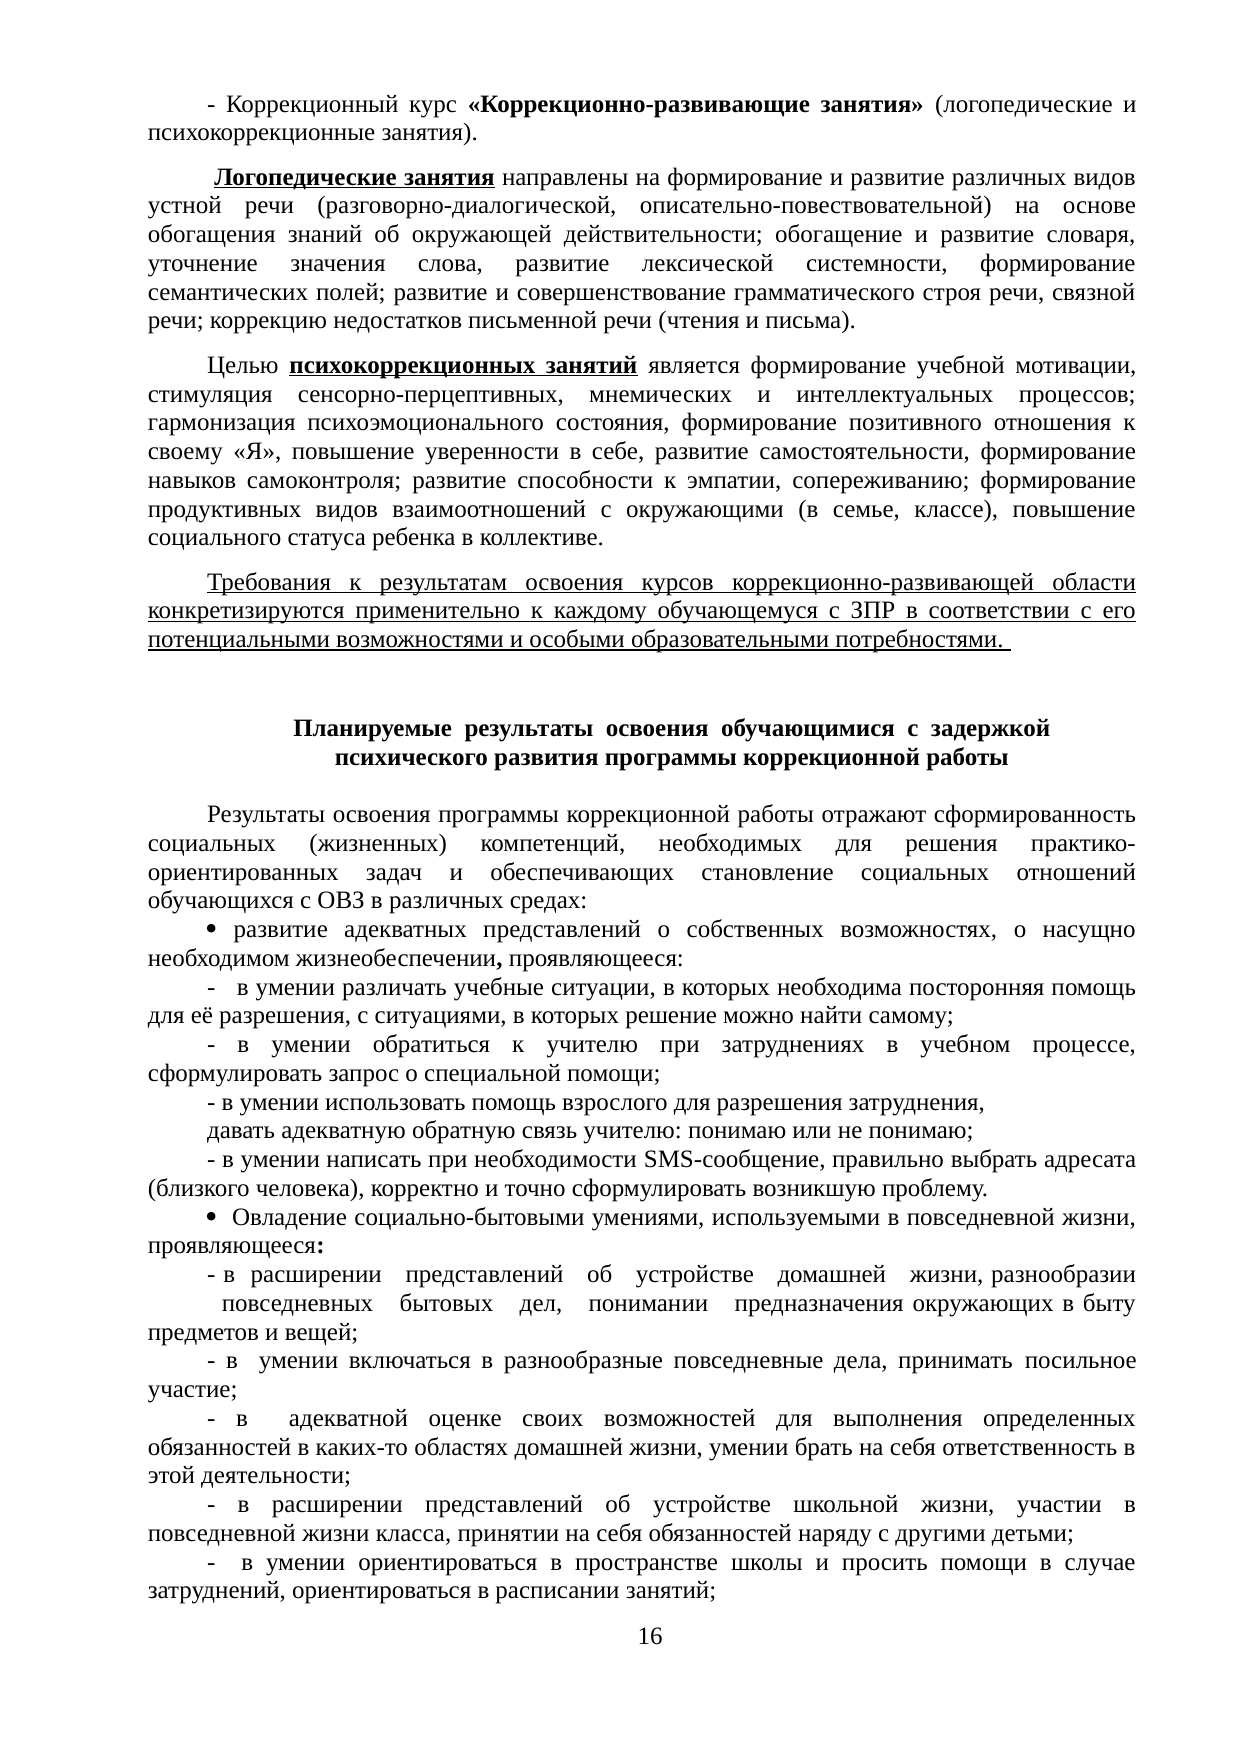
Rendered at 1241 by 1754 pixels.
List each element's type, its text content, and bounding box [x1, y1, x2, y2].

text - в адекватной оценке своих возможностей для выполнения определенных обязанностей в каких-то областях домашней жизни, умении брать на себя ответственность в этой деятельности; [148, 1403, 1137, 1489]
text - в умении различать учебные ситуации, в которых необходима посторонняя помощь для её разрешения, с ситуациями, в которых решение можно найти самому; [148, 972, 1137, 1029]
text  развитие адекватных представлений о собственных возможностях, о насущно необходимом жизнеобеспечении, проявляющееся: [148, 914, 1137, 972]
text - в расширении представлений об устройстве домашней жизни, разнообразии повседневных бытовых дел, понимании предназначения окружающих в быту предметов и вещей; [148, 1259, 1137, 1346]
text психического развития программы коррекционной работы [148, 742, 1137, 771]
text - в умении использовать помощь взрослого для разрешения затруднения, [148, 1087, 1137, 1116]
text - Коррекционный курс «Коррекционно-развивающие занятия» (логопедические и психокоррекционные занятия). [148, 89, 1137, 146]
text Целью психокоррекционных занятий является формирование учебной мотивации, стимуляция сенсорно-перцептивных, мнемических и интеллектуальных процессов; гармонизация психоэмоционального состояния, формирование позитивного отношения к своему «Я», повышение уверенности в себе, развитие самостоятельности, формирование навыков самоконтроля; развитие способности к эмпатии, сопереживанию; формирование продуктивных видов взаимоотношений с окружающими (в семье, классе), повышение социального статуса ребенка в коллективе. [148, 350, 1137, 551]
text Планируемые результаты освоения обучающимися с задержкой [148, 713, 1137, 742]
text Результаты освоения программы коррекционной работы отражают сформированность социальных (жизненных) компетенций, необходимых для решения практико-ориентированных задач и обеспечивающих становление социальных отношений обучающихся с ОВЗ в различных средах: [148, 799, 1137, 914]
text - в умении обратиться к учителю при затруднениях в учебном процессе, сформулировать запрос о специальной помощи; [148, 1029, 1137, 1087]
text  Овладение социально-бытовыми умениями, используемыми в повседневной жизни, проявляющееся: [148, 1202, 1137, 1259]
text - в расширении представлений об устройстве школьной жизни, участии в повседневной жизни класса, принятии на себя обязанностей наряду с другими детьми; [148, 1489, 1137, 1547]
text Требования к результатам освоения курсов коррекционно-развивающей области конкретизируются применительно к каждому обучающемуся с ЗПР в соответствии с его потенциальными возможностями и особыми образовательными потребностями. [148, 567, 1137, 653]
text - в умении включаться в разнообразные повседневные дела, принимать посильное участие; [148, 1346, 1137, 1403]
text - в умении ориентироваться в пространстве школы и просить помощи в случае затруднений, ориентироваться в расписании занятий; [148, 1547, 1137, 1604]
text - в умении написать при необходимости SMS-сообщение, правильно выбрать адресата (близкого человека), корректно и точно сформулировать возникшую проблему. [148, 1144, 1137, 1202]
text давать адекватную обратную связь учителю: понимаю или не понимаю; [148, 1116, 1137, 1144]
text Логопедические занятия направлены на формирование и развитие различных видов устной речи (разговорно-диалогической, описательно-повествовательной) на основе обогащения знаний об окружающей действительности; обогащение и развитие словаря, уточнение значения слова, развитие лексической системности, формирование семантических полей; развитие и совершенствование грамматического строя речи, связной речи; коррекцию недостатков письменной речи (чтения и письма). [148, 162, 1137, 334]
